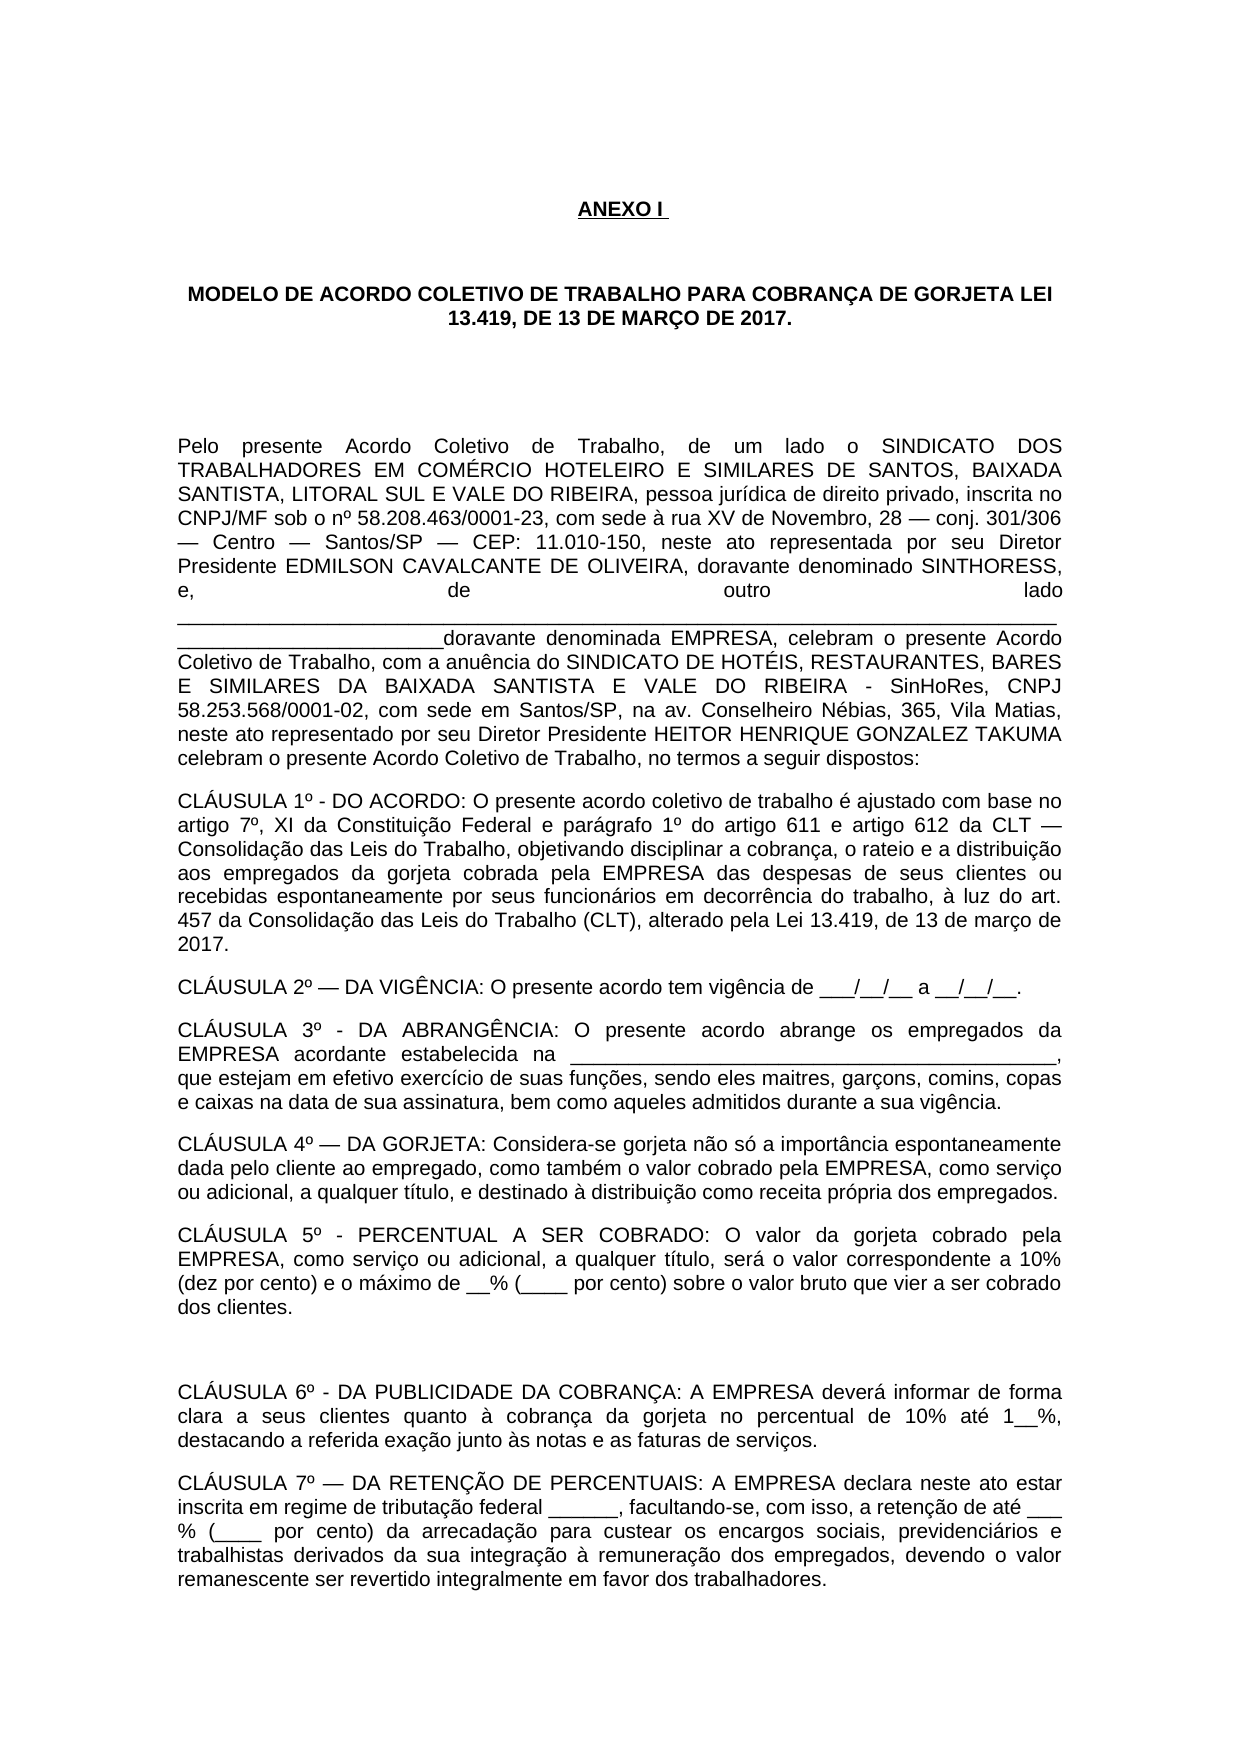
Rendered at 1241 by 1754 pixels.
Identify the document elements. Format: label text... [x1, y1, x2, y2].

text CLÁUSULA 3º - DA ABRANGÊNCIA: O presente acordo abrange os empregados da EMPRESA acordante estabelecida na __________________________________________, que estejam em efetivo exercício de suas funções, sendo eles maitres, garçons, comins, copas e caixas na data de sua assinatura, bem como aqueles admitidos durante a sua vigência. [177, 1018, 1063, 1113]
text CLÁUSULA 1º - DO ACORDO: O presente acordo coletivo de trabalho é ajustado com base no artigo 7º, XI da Constituição Federal e parágrafo 1º do artigo 611 e artigo 612 da CLT — Consolidação das Leis do Trabalho, objetivando disciplinar a cobrança, o rateio e a distribuição aos empregados da gorjeta cobrada pela EMPRESA das despesas de seus clientes ou recebidas espontaneamente por seus funcionários em decorrência do trabalho, à luz do art. 457 da Consolidação das Leis do Trabalho (CLT), alterado pela Lei 13.419, de 13 de março de 2017. [177, 788, 1063, 956]
text CLÁUSULA 2º — DA VIGÊNCIA: O presente acordo tem vigência de ___/__/__ a __/__/__. [177, 975, 1063, 999]
text ANEXO I [177, 197, 1063, 221]
text CLÁUSULA 5º - PERCENTUAL A SER COBRADO: O valor da gorjeta cobrado pela EMPRESA, como serviço ou adicional, a qualquer título, será o valor correspondente a 10% (dez por cento) e o máximo de __% (____ por cento) sobre o valor bruto que vier a ser cobrado dos clientes. [177, 1223, 1063, 1319]
text CLÁUSULA 6º - DA PUBLICIDADE DA COBRANÇA: A EMPRESA deverá informar de forma clara a seus clientes quanto à cobrança da gorjeta no percentual de 10% até 1__%, destacando a referida exação junto às notas e as faturas de serviços. [177, 1380, 1063, 1452]
text CLÁUSULA 4º — DA GORJETA: Considera-se gorjeta não só a importância espontaneamente dada pelo cliente ao empregado, como também o valor cobrado pela EMPRESA, como serviço ou adicional, a qualquer título, e destinado à distribuição como receita própria dos empregados. [177, 1132, 1063, 1204]
text Pelo presente Acordo Coletivo de Trabalho, de um lado o SINDICATO DOS TRABALHADORES EM COMÉRCIO HOTELEIRO E SIMILARES DE SANTOS, BAIXADA SANTISTA, LITORAL SUL E VALE DO RIBEIRA, pessoa jurídica de direito privado, inscrita no CNPJ/MF sob o nº 58.208.463/0001-23, com sede à rua XV de Novembro, 28 — conj. 301/306 — Centro — Santos/SP — CEP: 11.010-150, neste ato representada por seu Diretor Presidente EDMILSON CAVALCANTE DE OLIVEIRA, doravante denominado SINTHORESS, e, de outro lado ___________________________________________________________________________________________________doravante denominada EMPRESA, celebram o presente Acordo Coletivo de Trabalho, com a anuência do SINDICATO DE HOTÉIS, RESTAURANTES, BARES E SIMILARES DA BAIXADA SANTISTA E VALE DO RIBEIRA - SinHoRes, CNPJ 58.253.568/0001-02, com sede em Santos/SP, na av. Conselheiro Nébias, 365, Vila Matias, neste ato representado por seu Diretor Presidente HEITOR HENRIQUE GONZALEZ TAKUMA celebram o presente Acordo Coletivo de Trabalho, no termos a seguir dispostos: [177, 434, 1063, 770]
text MODELO DE ACORDO COLETIVO DE TRABALHO PARA COBRANÇA DE GORJETA LEI 13.419, DE 13 DE MARÇO DE 2017. [177, 282, 1063, 330]
text CLÁUSULA 7º — DA RETENÇÃO DE PERCENTUAIS: A EMPRESA declara neste ato estar inscrita em regime de tributação federal ______, facultando-se, com isso, a retenção de até ___% (____ por cento) da arrecadação para custear os encargos sociais, previdenciários e trabalhistas derivados da sua integração à remuneração dos empregados, devendo o valor remanescente ser revertido integralmente em favor dos trabalhadores. [177, 1471, 1063, 1591]
